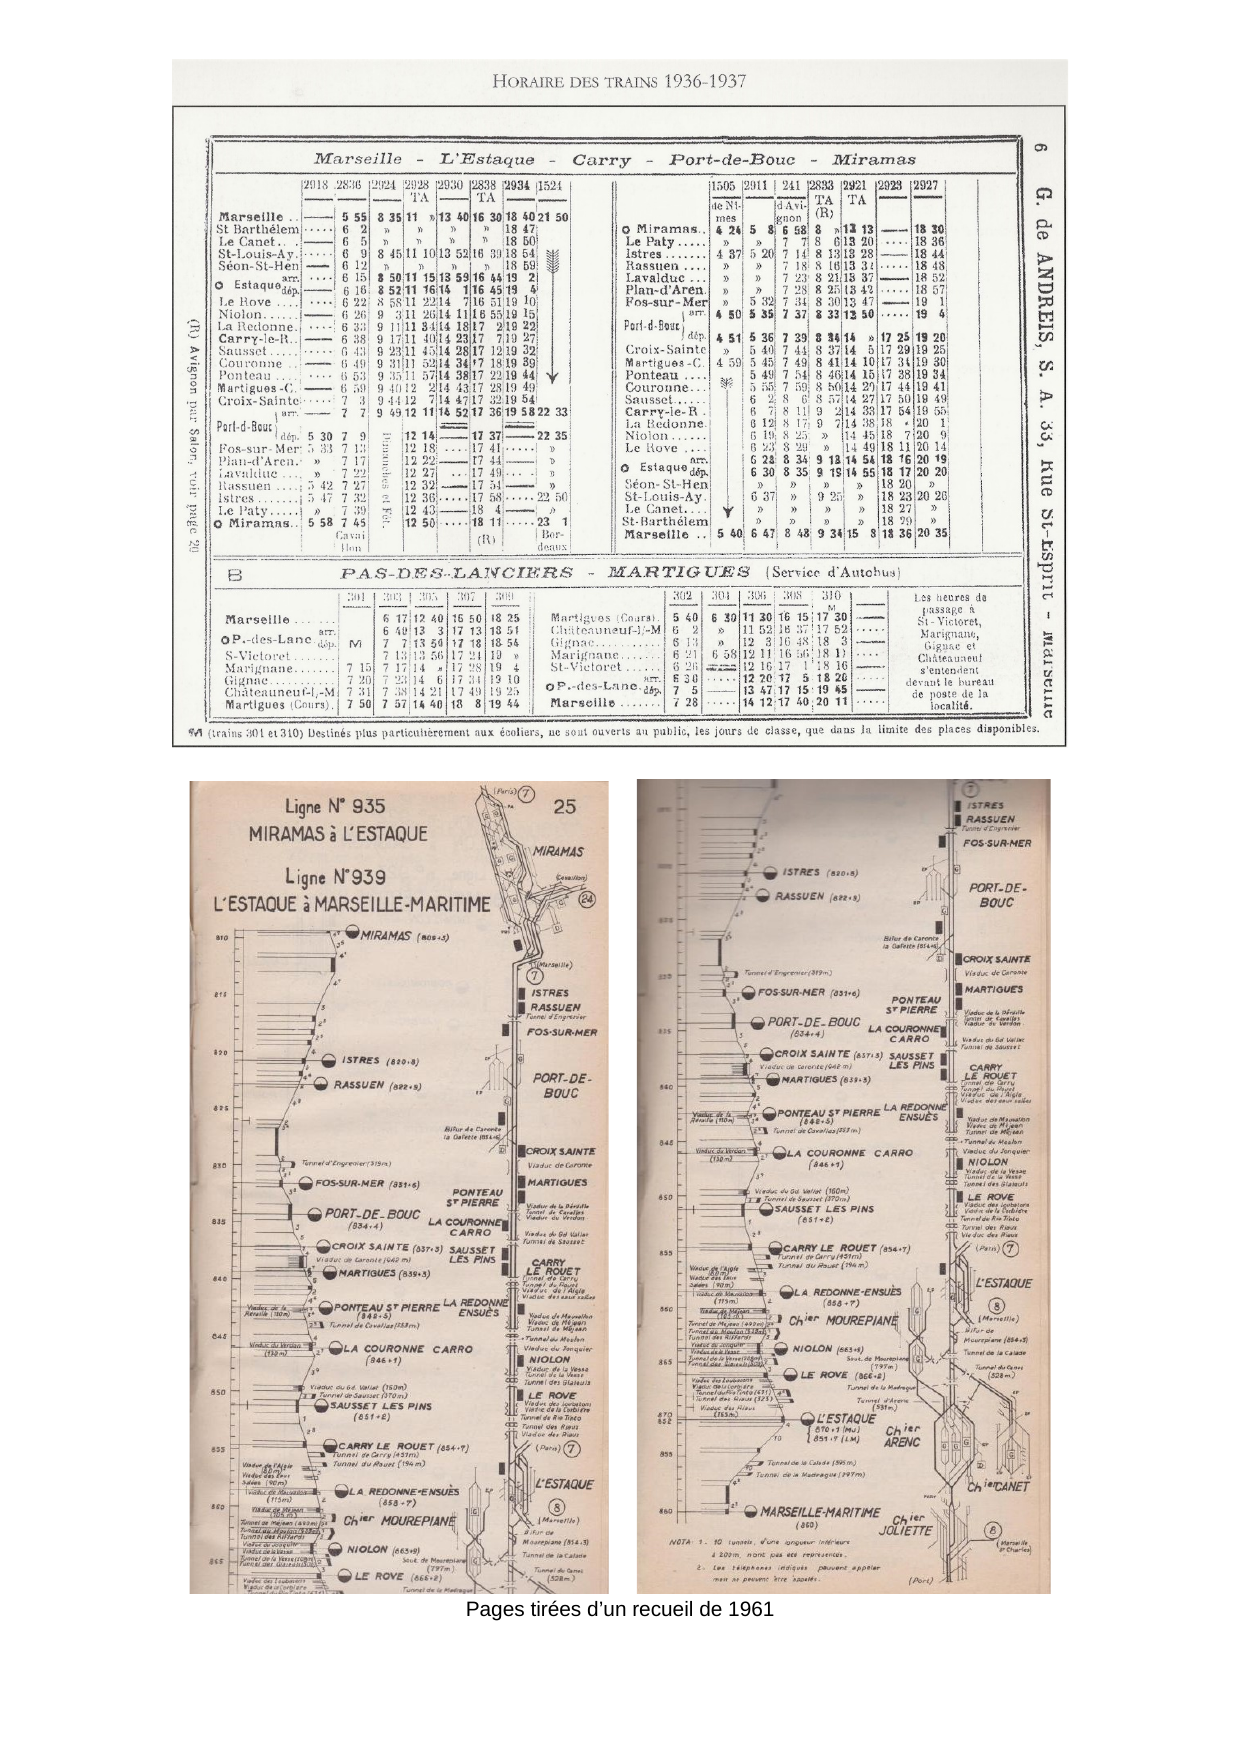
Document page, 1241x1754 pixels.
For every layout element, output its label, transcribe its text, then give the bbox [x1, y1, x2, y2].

picture [636, 779, 1051, 1594]
picture [172, 59, 1069, 748]
text Pages tirées d’un recueil de 1961 [59, 1597, 1181, 1621]
picture [189, 781, 609, 1594]
